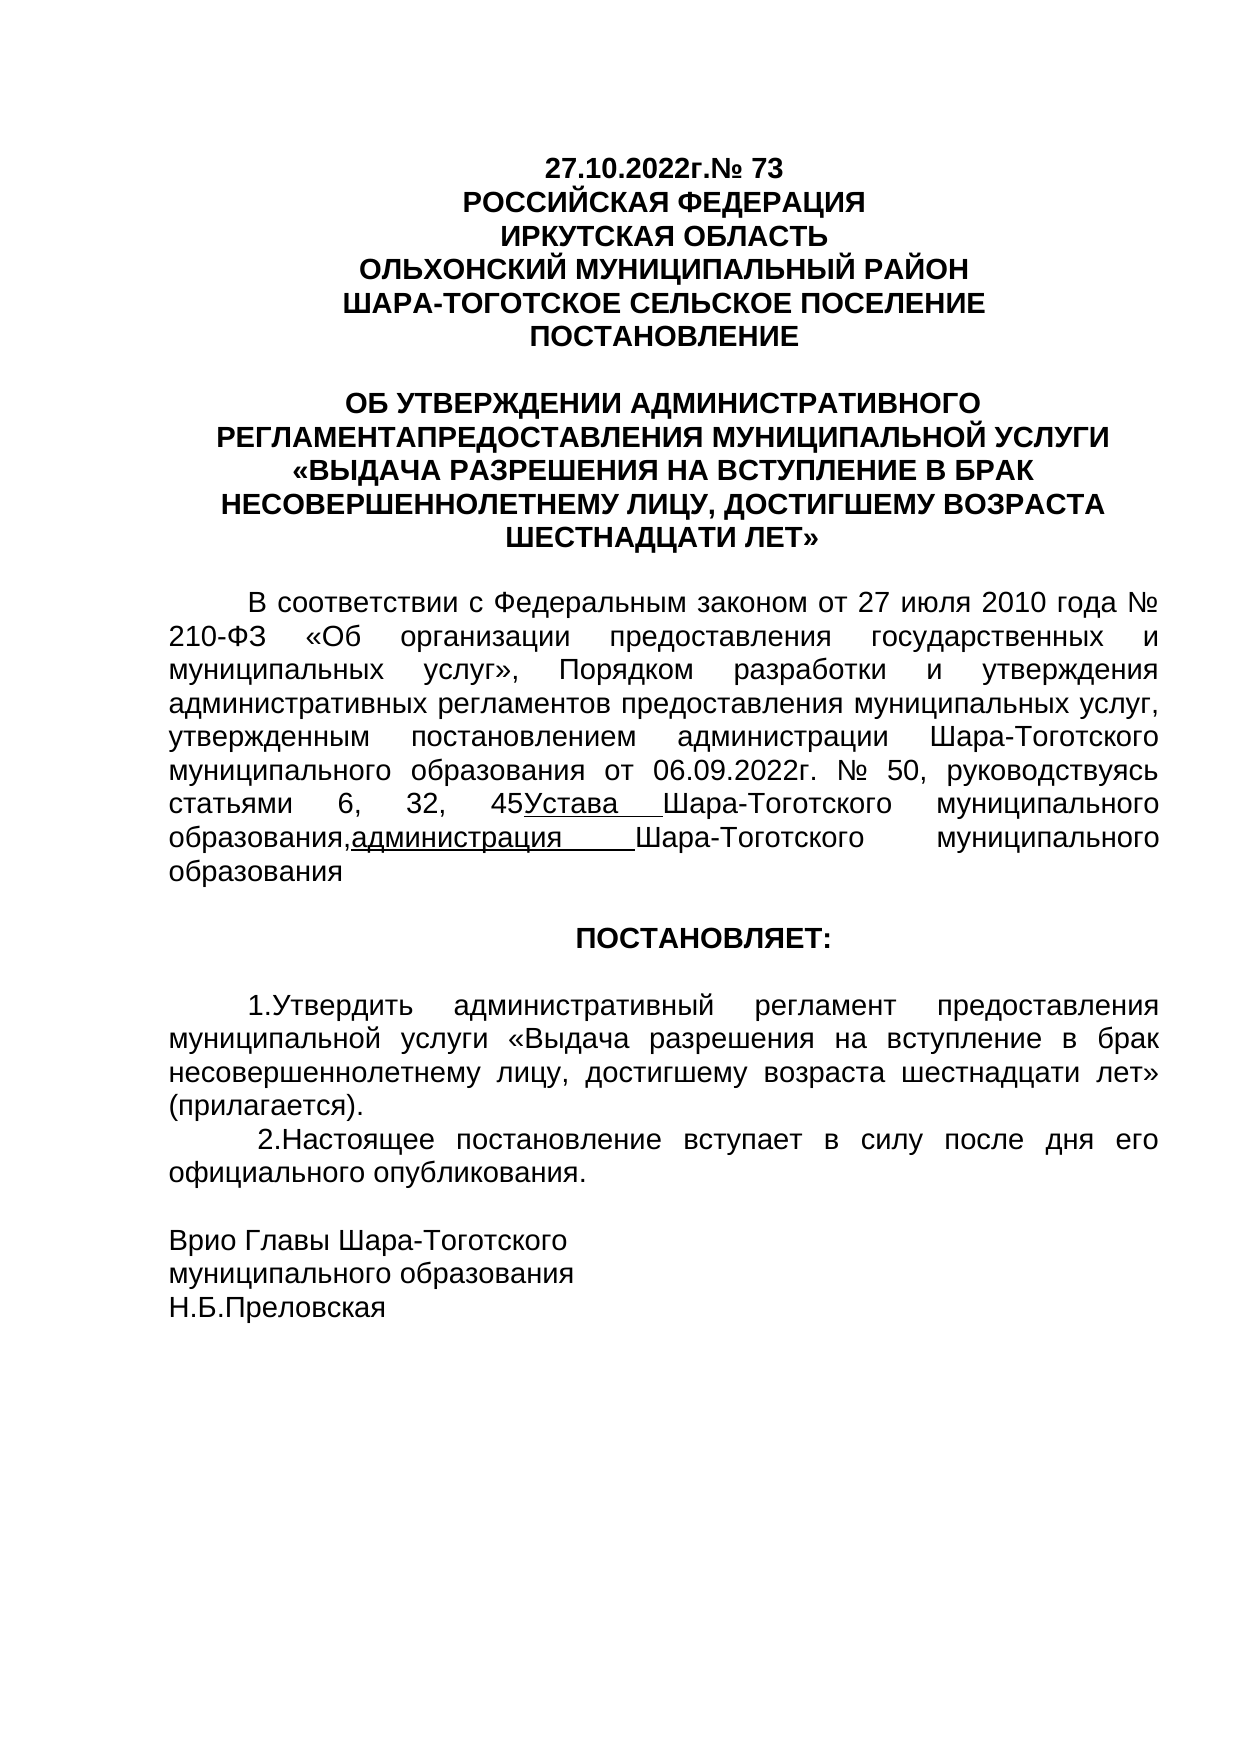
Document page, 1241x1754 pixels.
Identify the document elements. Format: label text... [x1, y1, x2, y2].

text 27.10.2022г.№ 73 [168, 152, 1160, 185]
text ОБ УТВЕРЖДЕНИИ АДМИНИСТРАТИВНОГО РЕГЛАМЕНТАПРЕДОСТАВЛЕНИЯ МУНИЦИПАЛЬНОЙ УСЛУГИ «ВЫДАЧА РАЗРЕШЕНИЯ НА ВСТУПЛЕНИЕ В БРАК НЕСОВЕРШЕННОЛЕТНЕМУ ЛИЦУ, ДОСТИГШЕМУ ВОЗРАСТА [168, 386, 1158, 521]
text 1.Утвердить административный регламент предоставления муниципальной услуги «Выдача разрешения на вступление в брак несовершеннолетнему лицу, достигшему возраста шестнадцати лет» (прилагается). [168, 988, 1160, 1122]
text Н.Б.Преловская [168, 1290, 1160, 1323]
text ШЕСТНАДЦАТИ ЛЕТ» [168, 521, 1158, 554]
text Врио Главы Шара-Тоготского [168, 1223, 1160, 1256]
text В соответствии с Федеральным законом от 27 июля 2010 года № 210-ФЗ «Об организации предоставления государственных и муниципальных услуг», Порядком разработки и утверждения административных регламентов предоставления муниципальных услуг, утвержденным постановлением администрации Шара-Тоготского муниципального образования от 06.09.2022г. № 50, руководствуясь статьями 6, 32, 45Устава Шара-Тоготского муниципального образования,администрация Шара-Тоготского муниципального образования [168, 585, 1160, 887]
text 2.Настоящее постановление вступает в силу после дня его официального опубликования. [168, 1122, 1160, 1189]
text ШАРА-ТОГОТСКОЕ СЕЛЬСКОЕ ПОСЕЛЕНИЕ [168, 286, 1160, 319]
text ИРКУТСКАЯ ОБЛАСТЬ [168, 219, 1160, 252]
text ПОСТАНОВЛЕНИЕ [168, 319, 1160, 353]
text РОССИЙСКАЯ ФЕДЕРАЦИЯ [168, 185, 1160, 219]
text ПОСТАНОВЛЯЕТ: [168, 921, 1160, 954]
text ОЛЬХОНСКИЙ МУНИЦИПАЛЬНЫЙ РАЙОН [168, 252, 1160, 286]
text муниципального образования [168, 1256, 1160, 1290]
